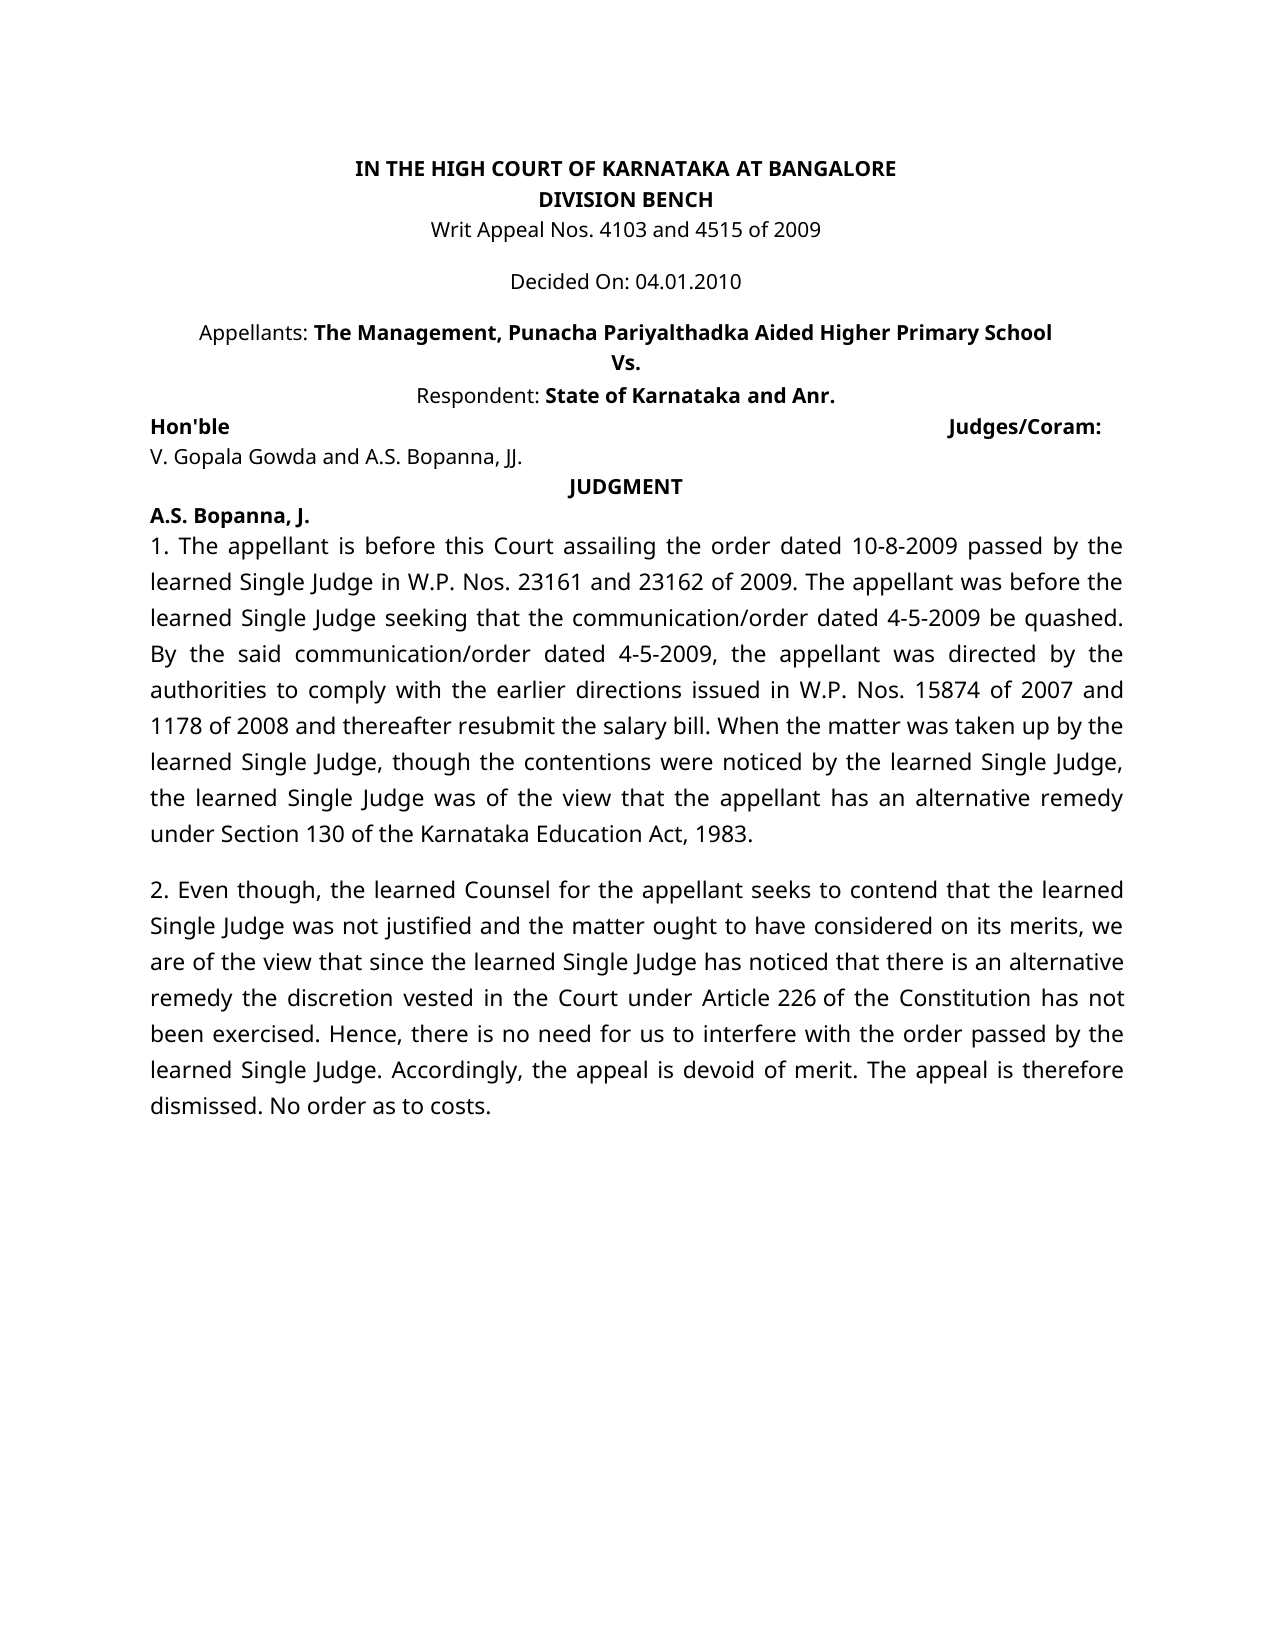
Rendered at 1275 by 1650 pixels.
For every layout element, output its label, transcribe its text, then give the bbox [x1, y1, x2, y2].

text A.S. Bopanna, J. [150, 500, 1102, 530]
text Hon'ble Judges/Coram: V. Gopala Gowda and A.S. Bopanna, JJ. [150, 411, 1102, 470]
text Appellants: The Management, Punacha Pariyalthadka Aided Higher Primary School Vs. Respondent: State of Karnataka and Anr. [150, 317, 1102, 411]
text JUDGMENT [150, 470, 1102, 500]
text 1. The appellant is before this Court assailing the order dated 10-8-2009 passed by the learned Single Judge in W.P. Nos. 23161 and 23162 of 2009. The appellant was before the learned Single Judge seeking that the communication/order dated 4-5-2009 be quashed. By the said communication/order dated 4-5-2009, the appellant was directed by the authorities to comply with the earlier directions issued in W.P. Nos. 15874 of 2007 and 1178 of 2008 and thereafter resubmit the salary bill. When the matter was taken up by the learned Single Judge, though the contentions were noticed by the learned Single Judge, the learned Single Judge was of the view that the appellant has an alternative remedy under Section 130 of the Karnataka Education Act, 1983. [150, 530, 1125, 849]
text 2. Even though, the learned Counsel for the appellant seeks to contend that the learned Single Judge was not justified and the matter ought to have considered on its merits, we are of the view that since the learned Single Judge has noticed that there is an alternative remedy the discretion vested in the Court under Article 226 of the Constitution has not been exercised. Hence, there is no need for us to interfere with the order passed by the learned Single Judge. Accordingly, the appeal is devoid of merit. The appeal is therefore dismissed. No order as to costs. [150, 874, 1125, 1121]
text Writ Appeal Nos. 4103 and 4515 of 2009 [150, 214, 1102, 244]
text IN THE HIGH COURT OF KARNATAKA AT BANGALORE DIVISION BENCH [150, 150, 1102, 214]
text Decided On: 04.01.2010 [150, 266, 1102, 295]
